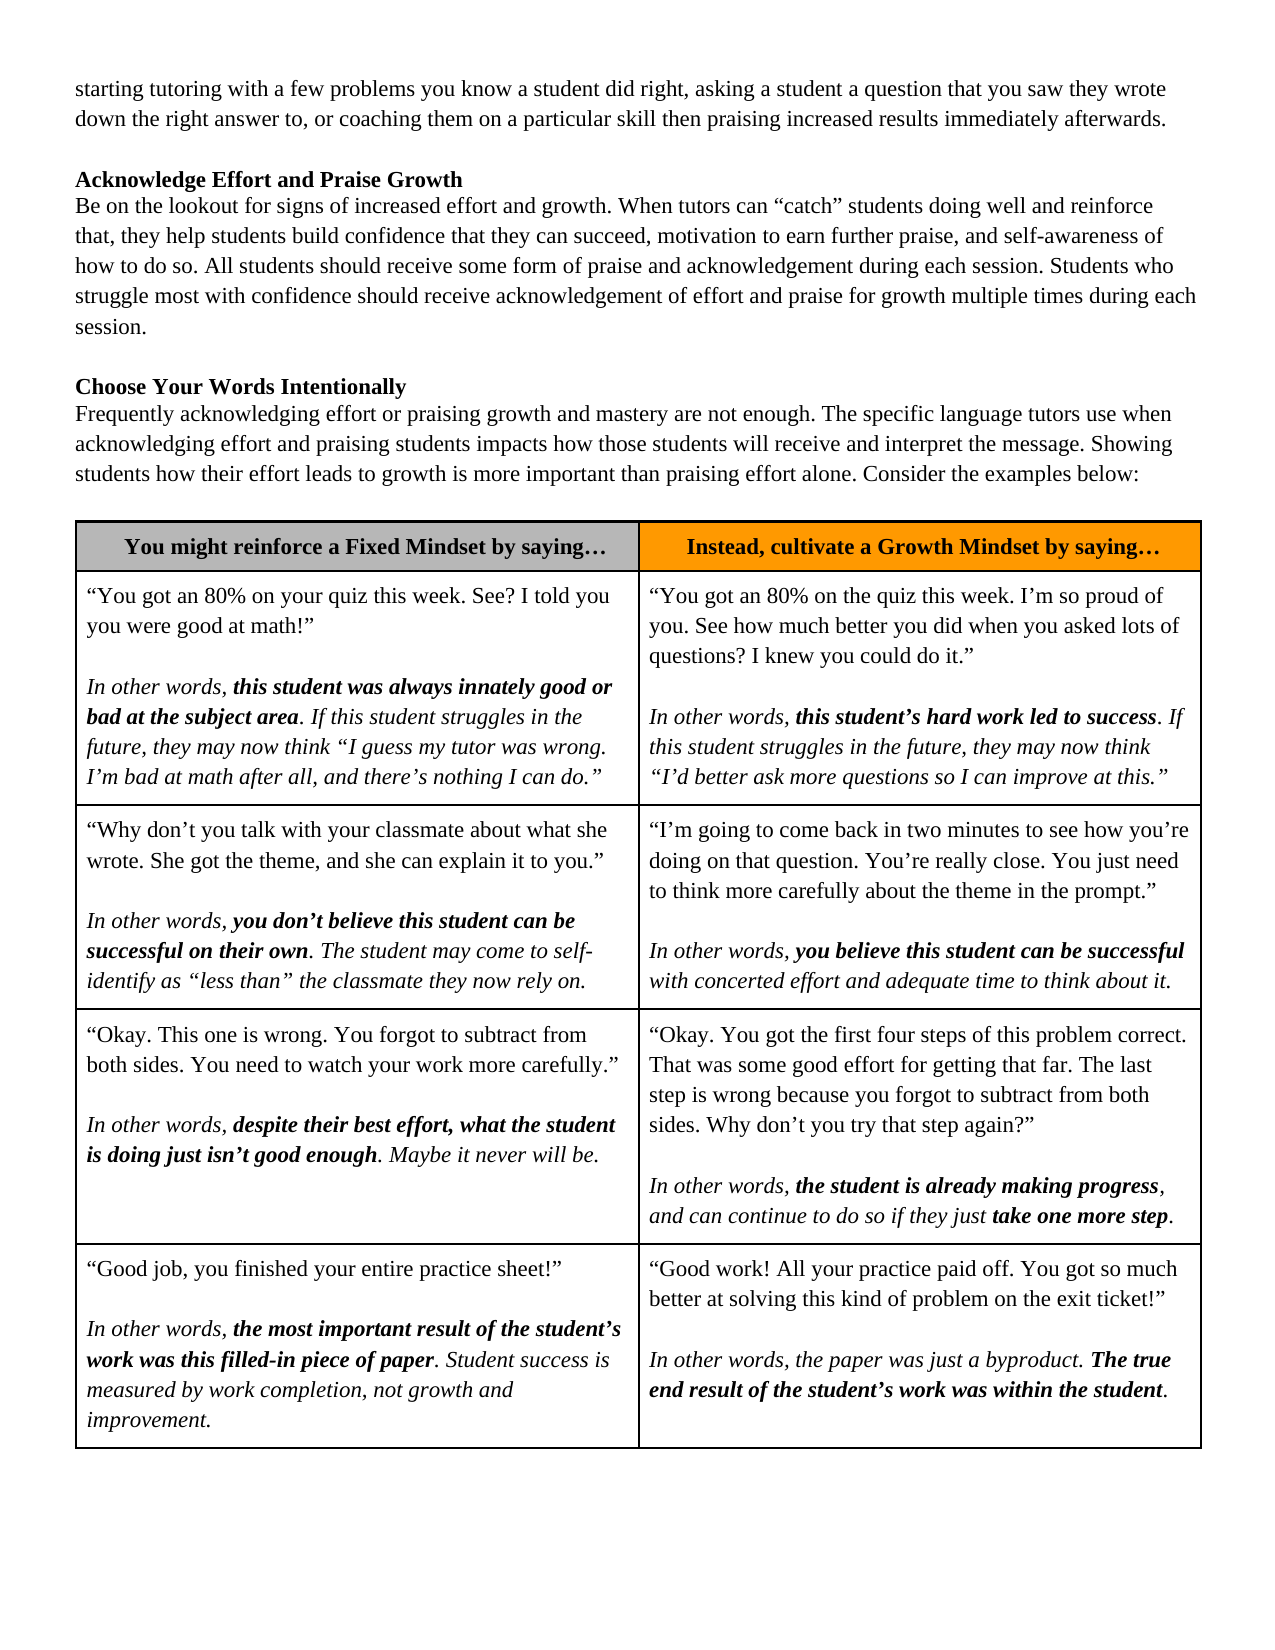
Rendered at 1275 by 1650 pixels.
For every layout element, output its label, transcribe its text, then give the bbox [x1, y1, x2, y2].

table_cell “You got an 80% on your quiz this week. See? I told you you were good at math!” In other words, this student was always innately good or bad at the subject area. If this student struggles in the future, they may now think “I guess my tutor was wrong. I’m bad at math after all, and there’s nothing I can do.” [77, 572, 638, 804]
table_cell “You got an 80% on the quiz this week. I’m so proud of you. See how much better you did when you asked lots of questions? I knew you could do it.” In other words, this student’s hard work led to success. If this student struggles in the future, they may now think “I’d better ask more questions so I can improve at this.” [640, 572, 1200, 804]
table_header Instead, cultivate a Growth Mindset by saying… [640, 523, 1200, 570]
text Be on the lookout for signs of increased effort and growth. When tutors can “catch” students doing well and reinforce that, they help students build confidence that they can succeed, motivation to earn further praise, and self-awareness of how to do so. All students should receive some form of praise and acknowledgement during each session. Students who struggle most with confidence should receive acknowledgement of effort and praise for growth multiple times during each session. [75, 192, 1200, 339]
table_cell “Why don’t you talk with your classmate about what she wrote. She got the theme, and she can explain it to you.” In other words, you don’t believe this student can be successful on their own. The student may come to self-identify as “less than” the classmate they now rely on. [77, 806, 638, 1008]
table_cell “I’m going to come back in two minutes to see how you’re doing on that question. You’re really close. You just need to think more carefully about the theme in the prompt.” In other words, you believe this student can be successful with concerted effort and adequate time to think about it. [640, 806, 1200, 1008]
table_header You might reinforce a Fixed Mindset by saying… [77, 523, 638, 570]
text Frequently acknowledging effort or praising growth and mastery are not enough. The specific language tutors use when acknowledging effort and praising students impacts how those students will receive and interpret the message. Showing students how their effort leads to growth is more important than praising effort alone. Consider the examples below: [75, 399, 1200, 486]
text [75, 75, 1200, 132]
subtitle Acknowledge Effort and Praise Growth [75, 166, 1200, 192]
table_cell “Okay. This one is wrong. You forgot to subtract from both sides. You need to watch your work more carefully.” In other words, despite their best effort, what the student is doing just isn’t good enough. Maybe it never will be. [77, 1010, 638, 1243]
table_cell “Good job, you finished your entire practice sheet!” In other words, the most important result of the student’s work was this filled-in piece of paper. Student success is measured by work completion, not growth and improvement. [77, 1245, 638, 1447]
subtitle Choose Your Words Intentionally [75, 373, 1200, 399]
table_cell “Okay. You got the first four steps of this problem correct. That was some good effort for getting that far. The last step is wrong because you forgot to subtract from both sides. Why don’t you try that step again?” In other words, the student is already making progress, and can continue to do so if they just take one more step. [640, 1010, 1200, 1243]
table_cell “Good work! All your practice paid off. You got so much better at solving this kind of problem on the exit ticket!” In other words, the paper was just a byproduct. The true end result of the student’s work was within the student. [640, 1245, 1200, 1447]
